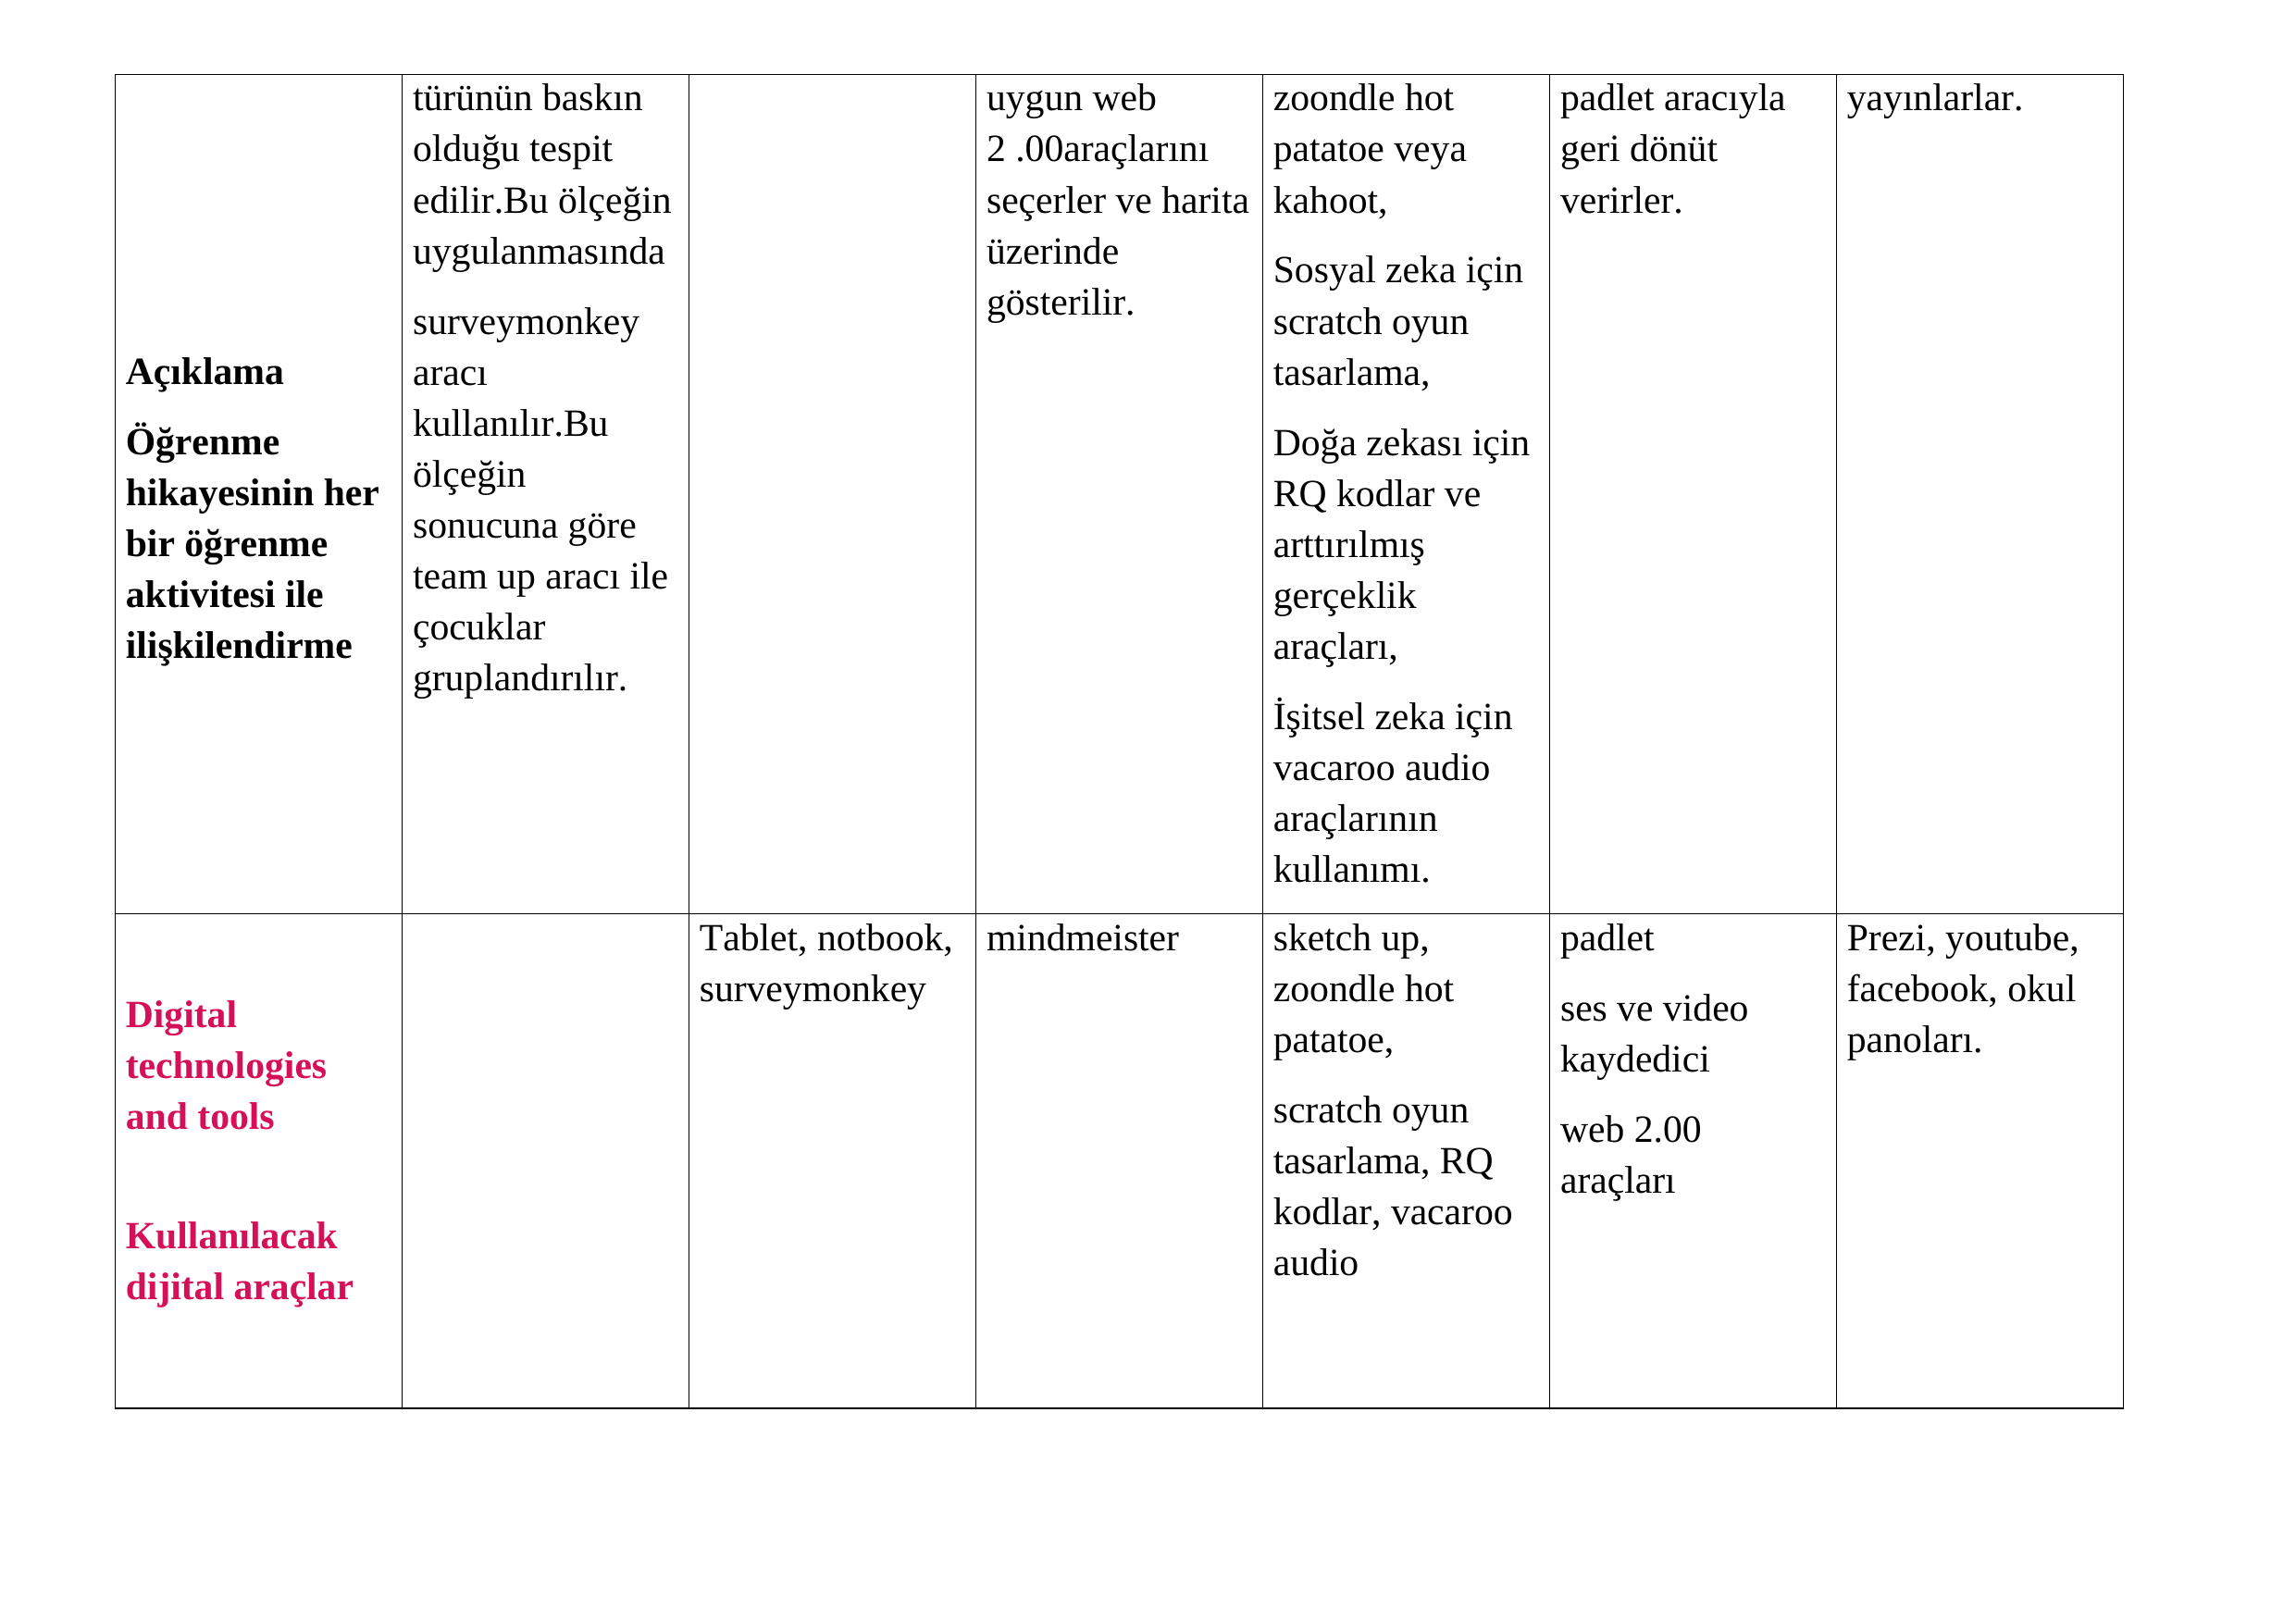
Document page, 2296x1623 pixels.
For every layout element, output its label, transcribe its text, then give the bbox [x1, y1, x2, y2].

table_cell Prezi, youtube, facebook, okul panoları. [1837, 914, 2123, 1407]
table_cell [403, 75, 689, 913]
table_cell Digital technologies and tools Kullanılacak dijital araçlar [116, 914, 402, 1407]
table_cell padlet ses ve video kaydedici web 2.00 araçları [1550, 914, 1836, 1407]
table_cell mindmeister [976, 914, 1262, 1407]
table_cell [1263, 75, 1549, 913]
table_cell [689, 75, 975, 913]
table_cell sketch up, zoondle hot patatoe, scratch oyun tasarlama, RQ kodlar, vacaroo audio [1263, 914, 1549, 1407]
table_cell Tablet, notbook, surveymonkey [689, 914, 975, 1407]
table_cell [116, 75, 402, 913]
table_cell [976, 75, 1262, 913]
table_cell [403, 914, 689, 1407]
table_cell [1550, 75, 1836, 913]
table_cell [1837, 75, 2123, 913]
